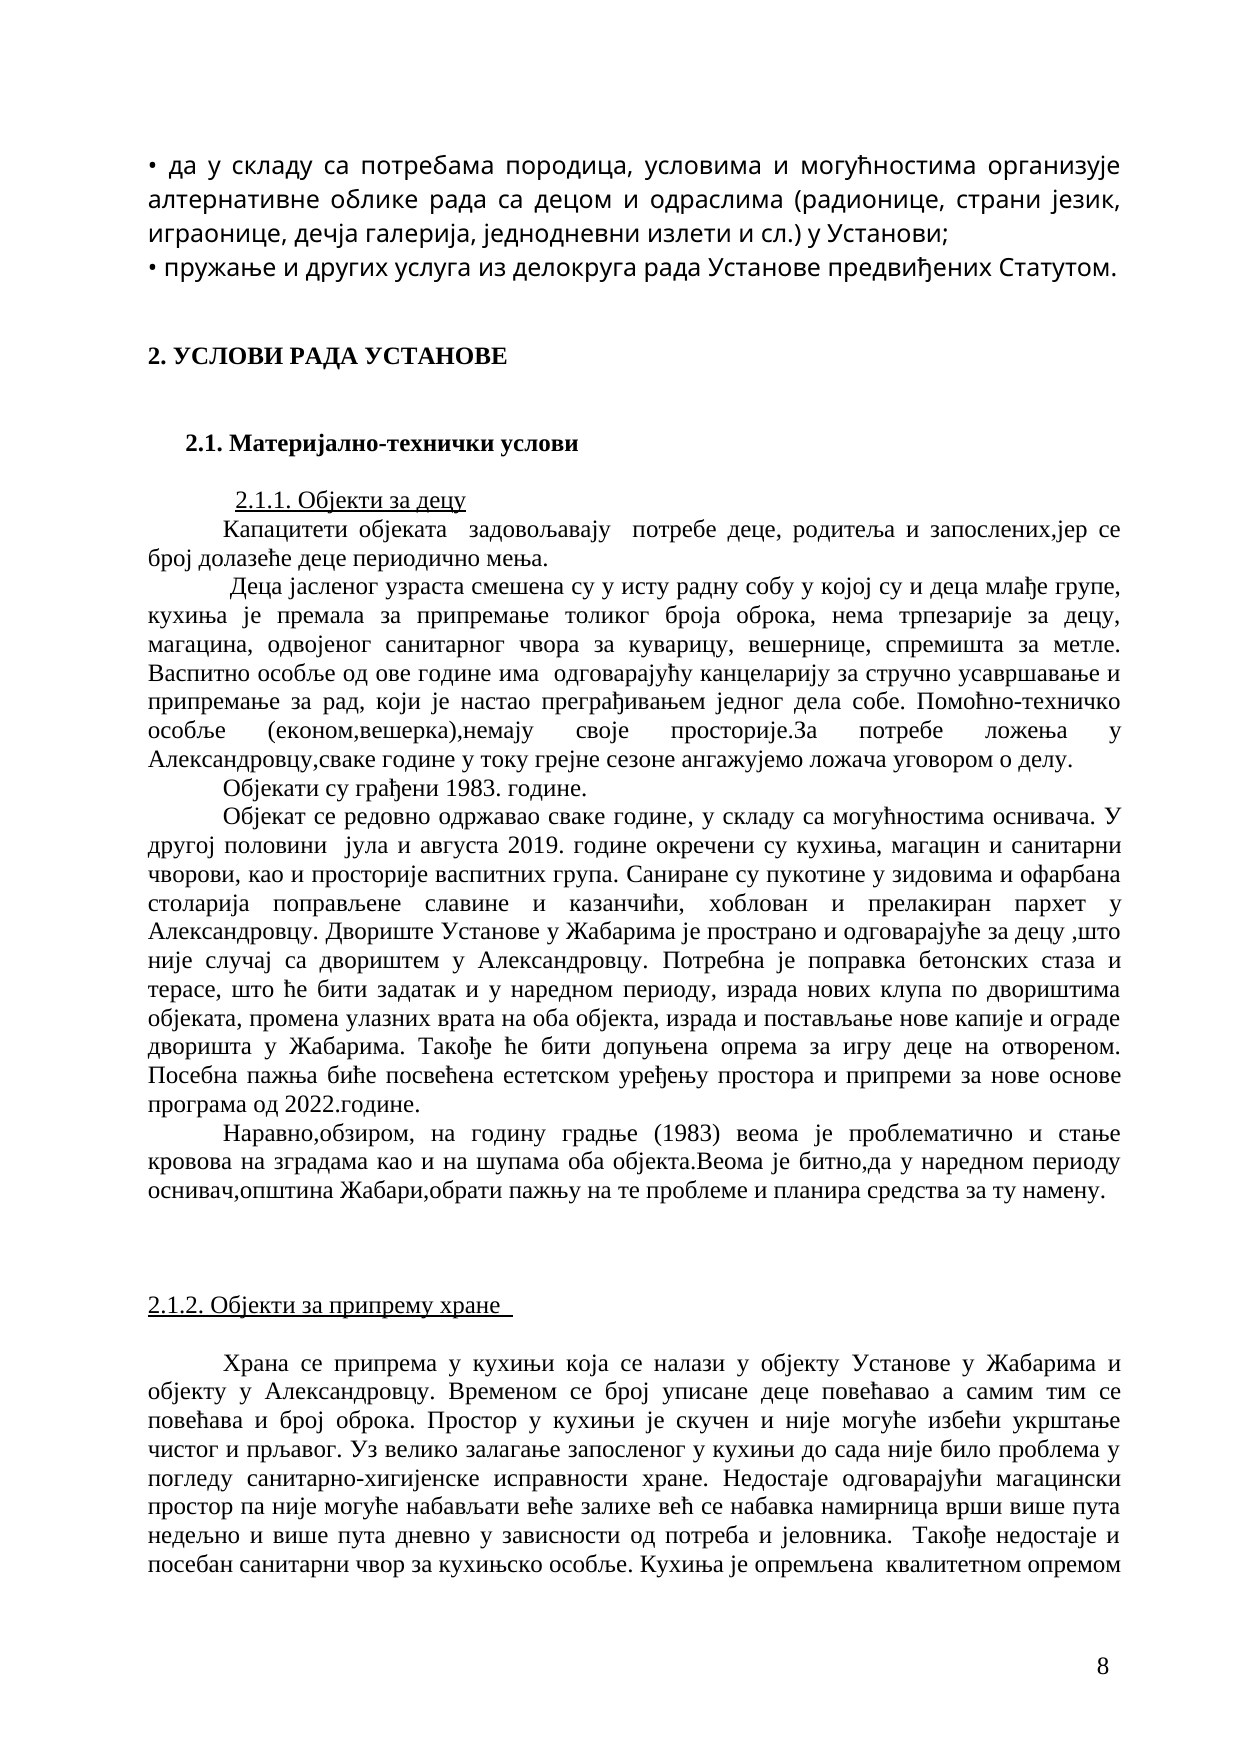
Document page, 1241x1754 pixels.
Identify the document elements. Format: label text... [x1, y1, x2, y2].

text 2.1.2. Објекти за припрему хране [148, 1290, 1122, 1319]
text Деца јасленог узраста смешена су у исту радну собу у којој су и деца млађе групе, кухиња је премала за припремање толиког броја оброка, нема трпезарије за децу, магацина, одвојеног санитарног чвора за куварицу, вешернице, спремишта за метле. Васпитно особље од ове године има одговарајућу канцеларију за стручно усавршавање и припремање за рад, који је настао преграђивањем једног дела собе. Помоћно-техничко особље (економ,вешерка),немају своје просторије.За потребе ложења у Александровцу,сваке године у току грејне сезоне ангажујемо ложача уговором о делу. [148, 571, 1122, 773]
text Објекат се редовно одржавао сваке године, у складу са могућностима оснивача. У другој половини јула и августа 2019. године окречени су кухиња, магацин и санитарни чворови, као и просторије васпитних група. Саниране су пукотине у зидовима и офарбана столарија поправљене славине и казанчићи, хоблован и прелакиран пархет у Александровцу. Двориште Установе у Жабарима је пространо и одговарајуће за децу ,што није случај са двориштем у Александровцу. Потребна је поправка бетонских стаза и терасе, што ће бити задатак и у наредном периоду, израда нових клупа по двориштима објеката, промена улазних врата на оба објекта, израда и постављање нове капије и ограде дворишта у Жабарима. Такође ће бити допуњена опрема за игру деце на отвореном. Посебна пажња биће посвећена естетском уређењу простора и припреми за нове основе програма од 2022.године. [148, 801, 1122, 1118]
text 2. УСЛОВИ РАДА УСТАНОВЕ [148, 341, 1122, 370]
text 2.1. Материјално-технички услови [185, 428, 1122, 456]
text • пружање и других услуга из делокруга рада Установе предвиђених Статутом. [148, 250, 1122, 284]
text • да у складу са потребама породица, условима и могућностима организује алтернативне облике рада са децом и одраслима (радионице, страни језик, играонице, дечја галерија, једнодневни излети и сл.) у Установи; [148, 148, 1122, 250]
text 2.1.1. Објекти за децу [223, 485, 1122, 514]
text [148, 1348, 1122, 1578]
text Капацитети објеката задовољавају потребе деце, родитеља и запослених,јер се број долазеће деце периодично мења. [148, 514, 1122, 571]
text Објекати су грађени 1983. године. [148, 773, 1122, 801]
text Наравно,обзиром, на годину градње (1983) веома је проблематично и стање кровова на зградама као и на шупама оба објекта.Веома је битно,да у наредном периоду оснивач,општина Жабари,обрати пажњу на те проблеме и планира средства за ту намену. [148, 1118, 1122, 1204]
